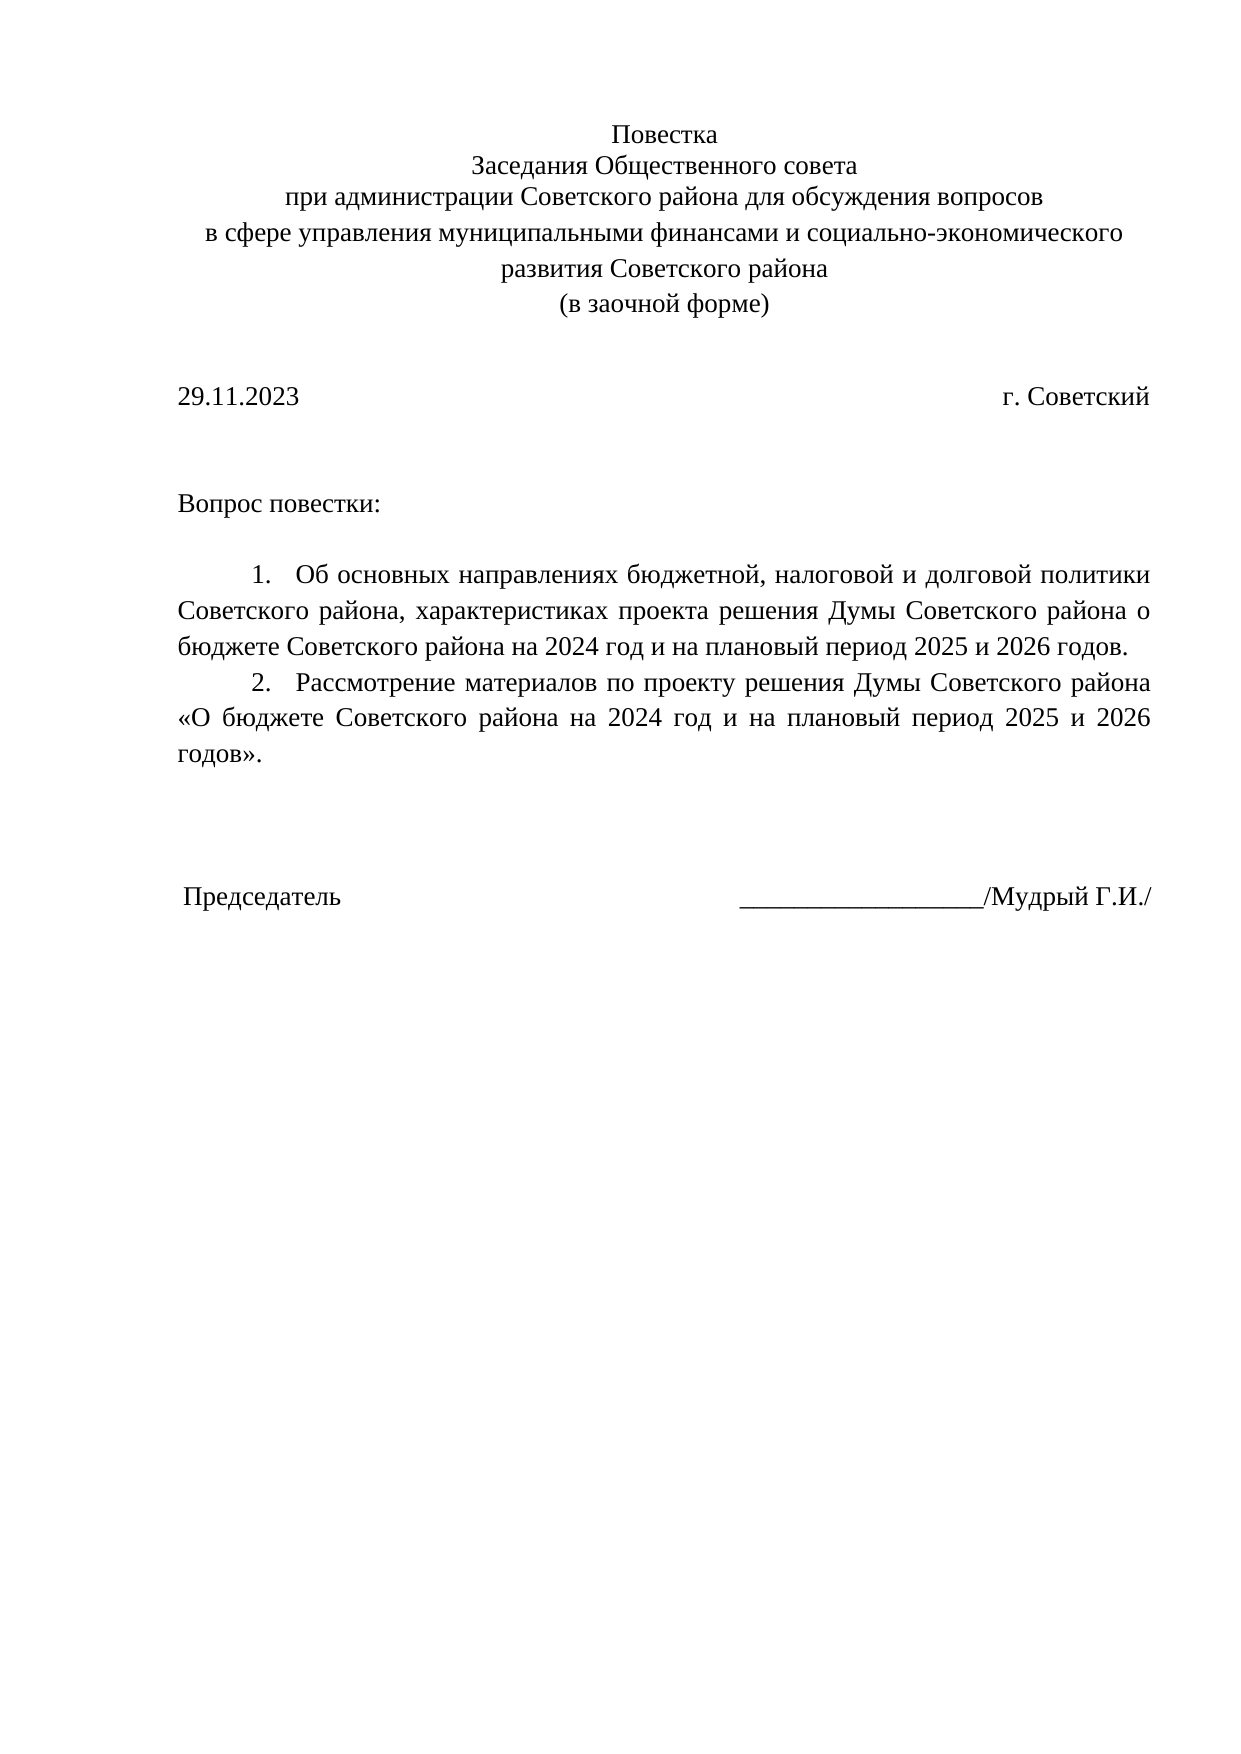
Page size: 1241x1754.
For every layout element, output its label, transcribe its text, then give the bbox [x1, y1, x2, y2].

list Рассмотрение материалов по проекту решения Думы Советского района «О бюджете Советского района на 2024 год и на плановый период 2025 и 2026 годов». [177, 666, 1152, 768]
text Заседания Общественного совета [177, 149, 1152, 180]
text при администрации Советского района для обсуждения вопросов [177, 180, 1152, 212]
text (в заочной форме) [177, 288, 1152, 319]
text Повестка [177, 118, 1152, 149]
text в сфере управления муниципальными финансами и социально-экономического развития Советского района [177, 216, 1152, 283]
text Вопрос повестки: [177, 487, 1152, 518]
text 29.11.2023 г. Советский [177, 380, 1152, 411]
text Председатель __________________/Мудрый Г.И./ [177, 880, 1152, 911]
list Об основных направлениях бюджетной, налоговой и долговой политики Советского района, характеристиках проекта решения Думы Советского района о бюджете Советского района на 2024 год и на плановый период 2025 и 2026 годов. [177, 558, 1152, 661]
